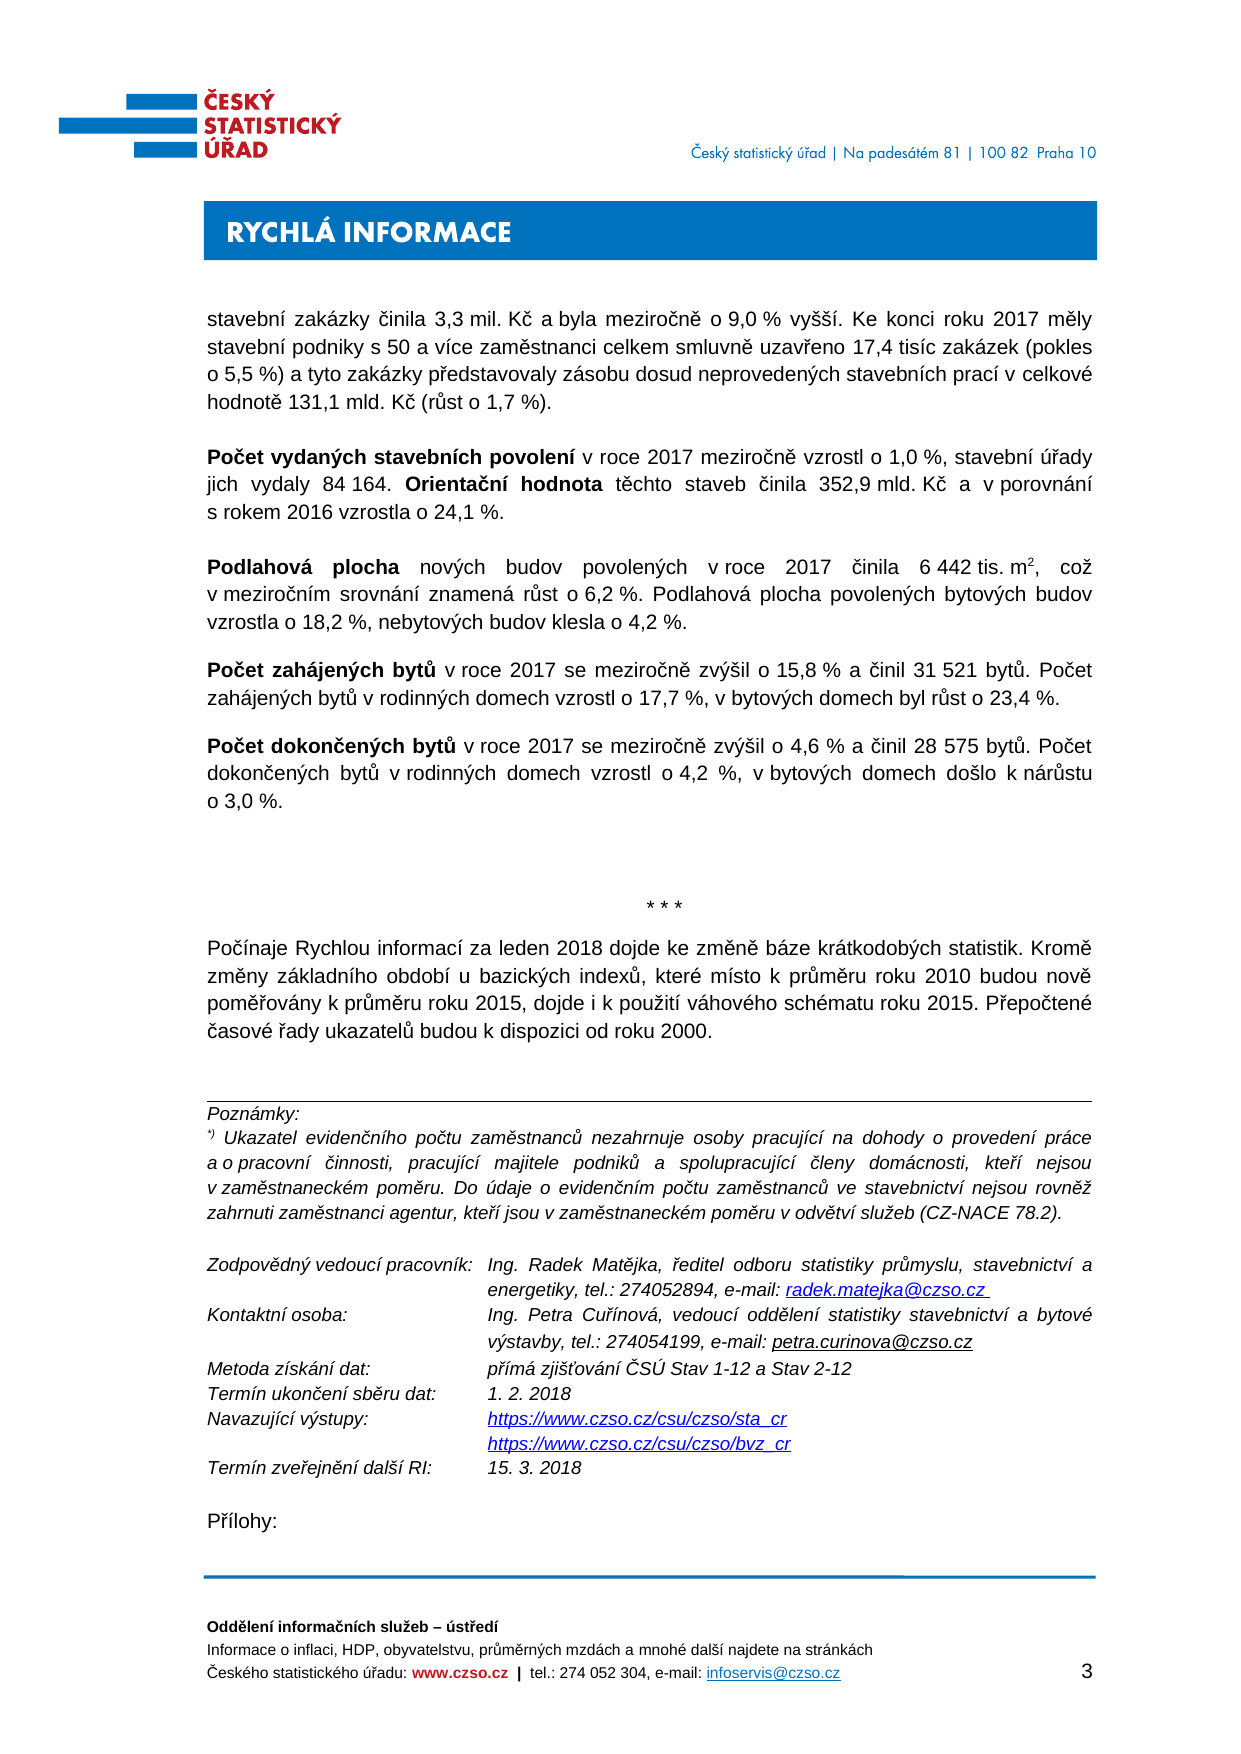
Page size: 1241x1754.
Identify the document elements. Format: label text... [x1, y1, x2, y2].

text Počet zahájených bytů v roce 2017 se meziročně zvýšil o 15,8 % a činil 31 521 bytů. Počet zahájených bytů v rodinných domech vzrostl o 17,7 %, v bytových domech byl růst o 23,4 %. [207, 658, 1092, 709]
text Navazující výstupy: https://www.czso.cz/csu/czso/sta_cr https://www.czso.cz/csu/czso/bvz_cr [207, 1407, 1092, 1454]
text Počet dokončených bytů v roce 2017 se meziročně zvýšil o 4,6 % a činil 28 575 bytů. Počet dokončených bytů v rodinných domech vzrostl o 4,2 %, v bytových domech došlo k nárůstu o 3,0 %. [207, 734, 1092, 813]
text Termín zveřejnění další RI: 15. 3. 2018 [207, 1457, 1092, 1479]
text * * * [236, 896, 1092, 920]
text Počet vydaných stavebních povolení v roce 2017 meziročně vzrostl o 1,0 %, stavební úřady jich vydaly 84 164. Orientační hodnota těchto staveb činila 352,9 mld. Kč a v porovnání s rokem 2016 vzrostla o 24,1 %. [207, 444, 1092, 523]
text Metoda získání dat: přímá zjišťování ČSÚ Stav 1-12 a Stav 2-12 [207, 1358, 1092, 1379]
text *) Ukazatel evidenčního počtu zaměstnanců nezahrnuje osoby pracující na dohody o provedení práce a o pracovní činnosti, pracující majitele podniků a spolupracující členy domácnosti, kteří nejsou v zaměstnaneckém poměru. Do údaje o evidenčním počtu zaměstnanců ve stavebnictví nejsou rovněž zahrnuti zaměstnanci agentur, kteří jsou v zaměstnaneckém poměru v odvětví služeb (CZ-NACE 78.2). [207, 1127, 1092, 1223]
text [207, 307, 1092, 413]
text Poznámky: [207, 1102, 1092, 1124]
text Termín ukončení sběru dat: 1. 2. 2018 [207, 1383, 1092, 1404]
text Počínaje Rychlou informací za leden 2018 dojde ke změně báze krátkodobých statistik. Kromě změny základního období u bazických indexů, které místo k průměru roku 2010 budou nově poměřovány k průměru roku 2015, dojde i k použití váhového schématu roku 2015. Přepočtené časové řady ukazatelů budou k dispozici od roku 2000. [207, 936, 1092, 1043]
text Přílohy: [207, 1509, 1092, 1533]
text Kontaktní osoba: Ing. Petra Cuřínová, vedoucí oddělení statistiky stavebnictví a bytové výstavby, tel.: 274054199, e-mail: petra.curinova@czso.cz [207, 1303, 1092, 1354]
text Zodpovědný vedoucí pracovník: Ing. Radek Matějka, ředitel odboru statistiky průmyslu, stavebnictví a energetiky, tel.: 274052894, e-mail: radek.matejka@czso.cz [207, 1254, 1092, 1300]
text Podlahová plocha nových budov povolených v roce 2017 činila 6 442 tis. m2, což v meziročním srovnání znamená růst o 6,2 %. Podlahová plocha povolených bytových budov vzrostla o 18,2 %, nebytových budov klesla o 4,2 %. [207, 554, 1092, 633]
